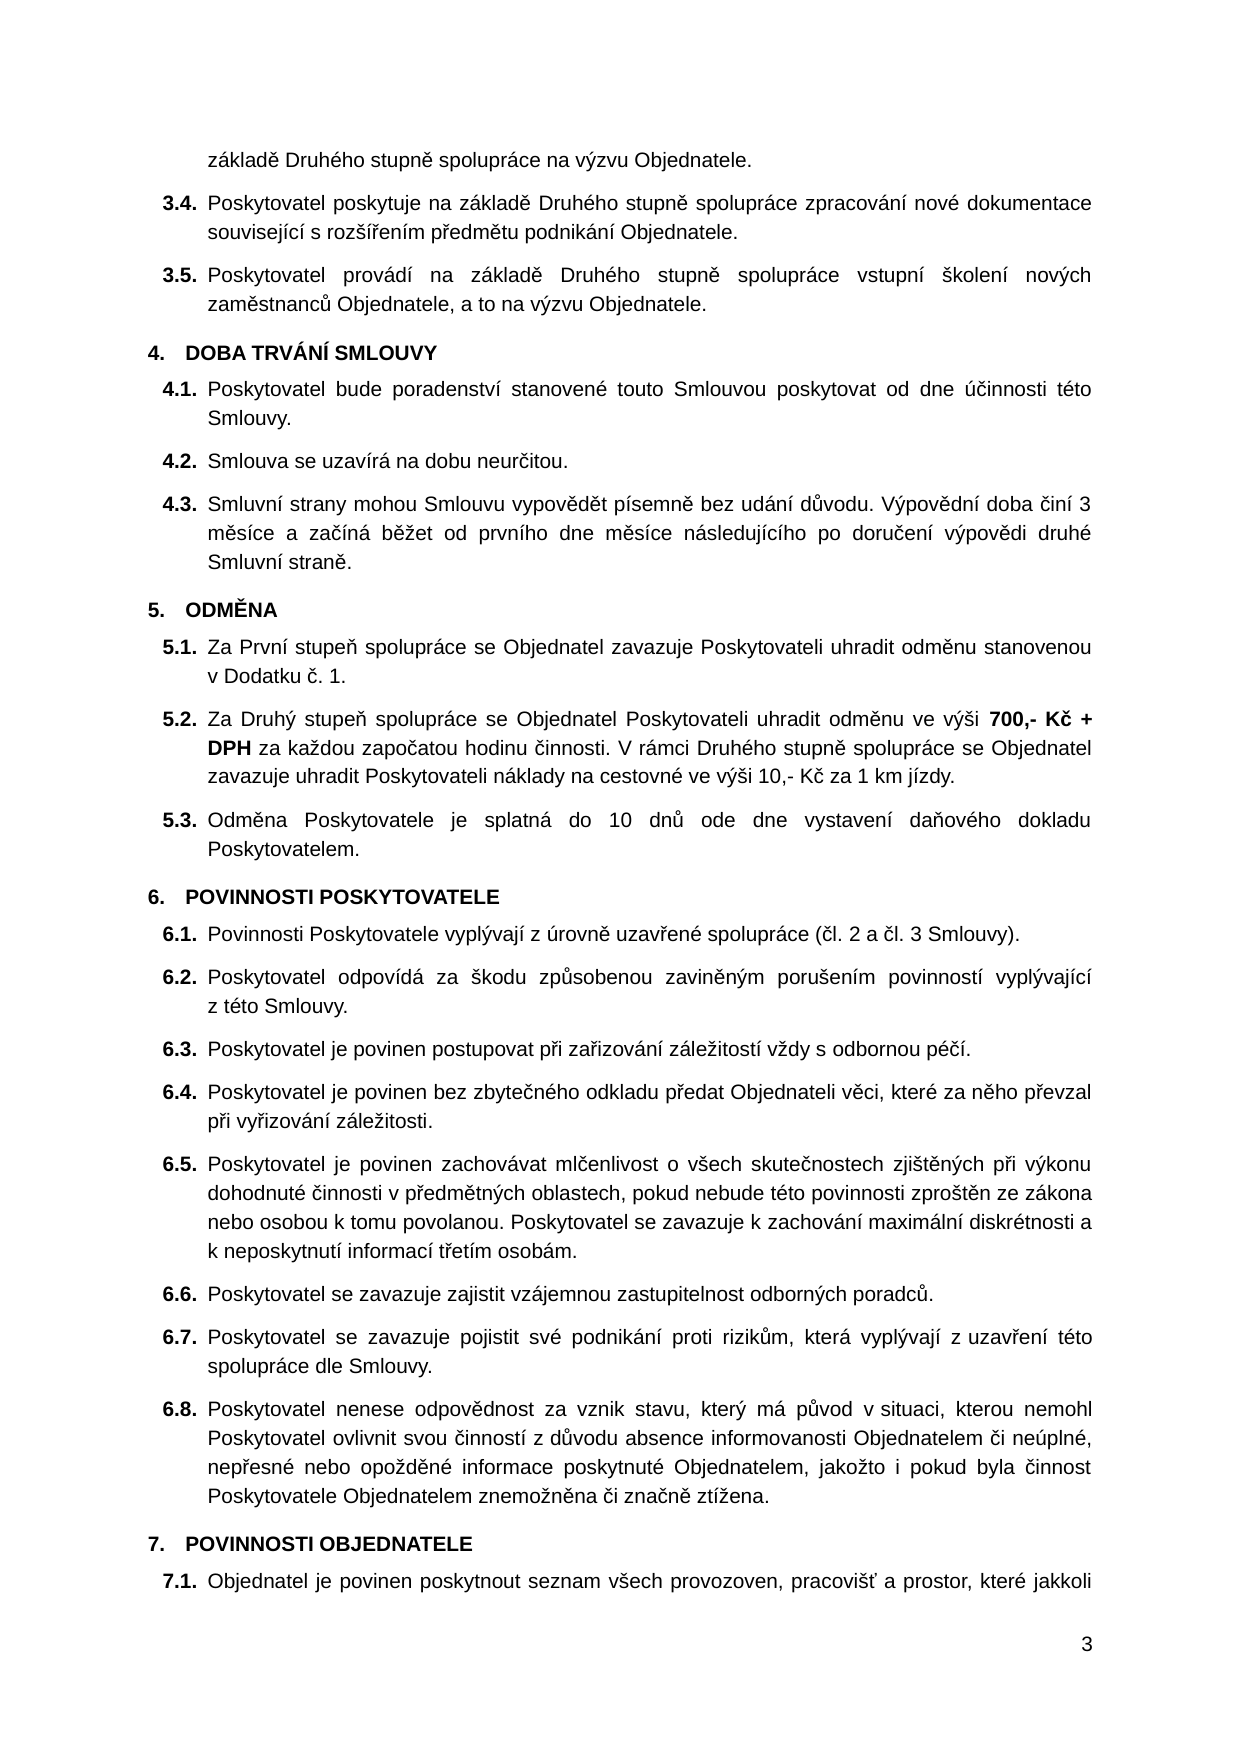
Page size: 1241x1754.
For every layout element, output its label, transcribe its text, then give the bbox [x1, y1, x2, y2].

list Poskytovatel odpovídá za škodu způsobenou zaviněným porušením povinností vyplývající z této Smlouvy. [162, 965, 1093, 1017]
text Smluvní strany mohou Smlouvu vypovědět písemně bez udání důvodu. Výpovědní doba činí 3 měsíce a začíná běžet od prvního dne měsíce následujícího po doručení výpovědi druhé Smluvní straně. [162, 492, 1093, 574]
list Poskytovatel nenese odpovědnost za vznik stavu, který má původ v situaci, kterou nemohl Poskytovatel ovlivnit svou činností z důvodu absence informovanosti Objednatelem či neúplné, nepřesné nebo opožděné informace poskytnuté Objednatelem, jakožto i pokud byla činnost Poskytovatele Objednatelem znemožněna či značně ztížena. [162, 1397, 1093, 1507]
list Poskytovatel je povinen postupovat při zařizování záležitostí vždy s odbornou péčí. [162, 1037, 1093, 1061]
text Smlouva se uzavírá na dobu neurčitou. [162, 449, 1093, 473]
list Poskytovatel je povinen zachovávat mlčenlivost o všech skutečnostech zjištěných při výkonu dohodnuté činnosti v předmětných oblastech, pokud nebude této povinnosti zproštěn ze zákona nebo osobou k tomu povolanou. Poskytovatel se zavazuje k zachování maximální diskrétnosti a k neposkytnutí informací třetím osobám. [162, 1152, 1093, 1262]
list Povinnosti Poskytovatele vyplývají z úrovně uzavřené spolupráce (čl. 2 a čl. 3 Smlouvy). [162, 921, 1093, 945]
text Poskytovatel provádí na základě Druhého stupně spolupráce vstupní školení nových zaměstnanců Objednatele, a to na výzvu Objednatele. [162, 263, 1093, 316]
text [162, 148, 1093, 172]
subtitle Povinnosti poskytovatele [148, 880, 1093, 909]
subtitle odměna [148, 593, 1093, 622]
text Poskytovatel bude poradenství stanovené touto Smlouvou poskytovat od dne účinnosti této Smlouvy. [162, 377, 1093, 429]
text Za První stupeň spolupráce se Objednatel zavazuje Poskytovateli uhradit odměnu stanovenou v Dodatku č. 1. [162, 635, 1093, 687]
list Poskytovatel se zavazuje zajistit vzájemnou zastupitelnost odborných poradců. [162, 1282, 1093, 1306]
text Za Druhý stupeň spolupráce se Objednatel Poskytovateli uhradit odměnu ve výši 700,- Kč + DPH za každou započatou hodinu činnosti. V rámci Druhého stupně spolupráce se Objednatel zavazuje uhradit Poskytovateli náklady na cestovné ve výši 10,- Kč za 1 km jízdy. [162, 707, 1093, 788]
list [162, 1568, 1093, 1592]
subtitle povinnosti objednatele [148, 1527, 1093, 1556]
list Poskytovatel je povinen bez zbytečného odkladu předat Objednateli věci, které za něho převzal při vyřizování záležitosti. [162, 1080, 1093, 1133]
text Odměna Poskytovatele je splatná do 10 dnů ode dne vystavení daňového dokladu Poskytovatelem. [162, 808, 1093, 860]
text Poskytovatel poskytuje na základě Druhého stupně spolupráce zpracování nové dokumentace související s rozšířením předmětu podnikání Objednatele. [162, 191, 1093, 244]
subtitle Doba Trvání smlouvy [148, 335, 1093, 364]
list Poskytovatel se zavazuje pojistit své podnikání proti rizikům, která vyplývají z uzavření této spolupráce dle Smlouvy. [162, 1325, 1093, 1378]
